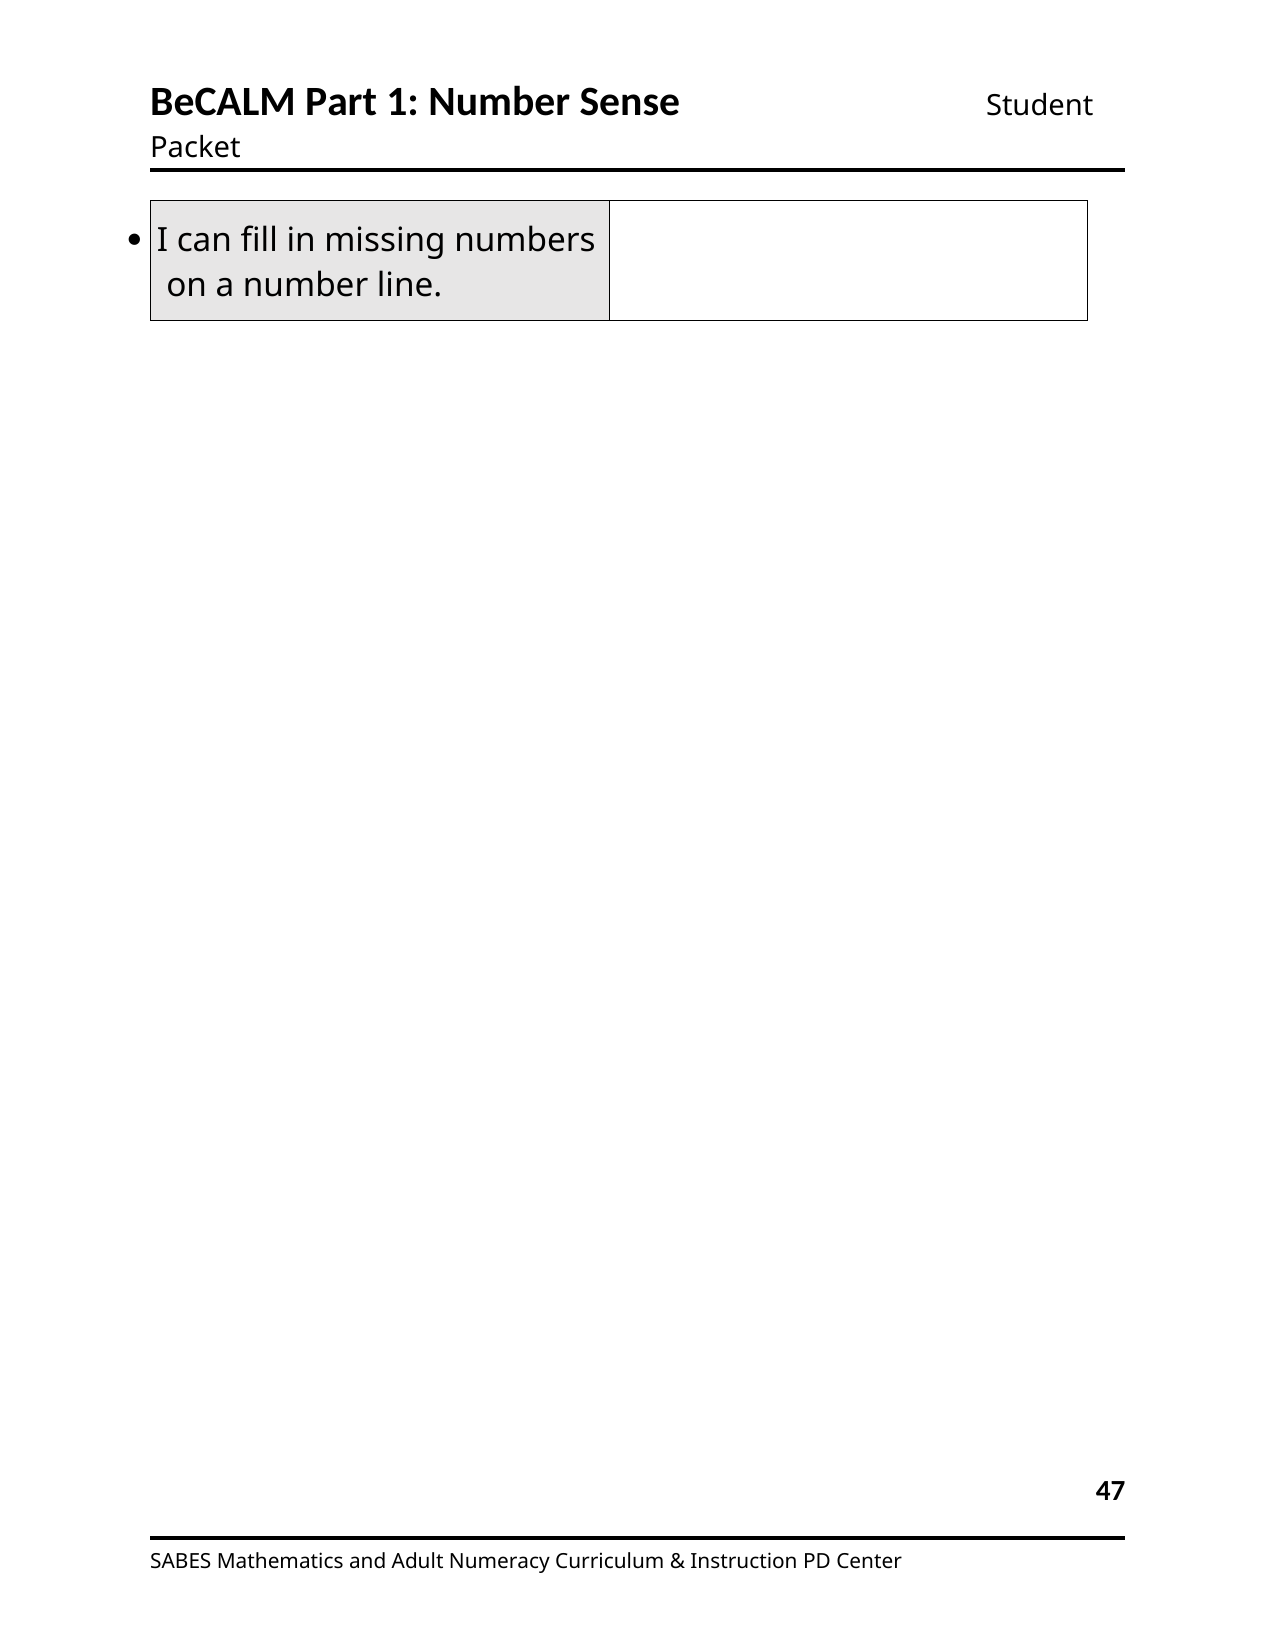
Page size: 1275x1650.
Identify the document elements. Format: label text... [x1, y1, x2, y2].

table_cell I can fill in missing numbers on a number line. [151, 201, 609, 320]
table_cell [610, 201, 1087, 320]
